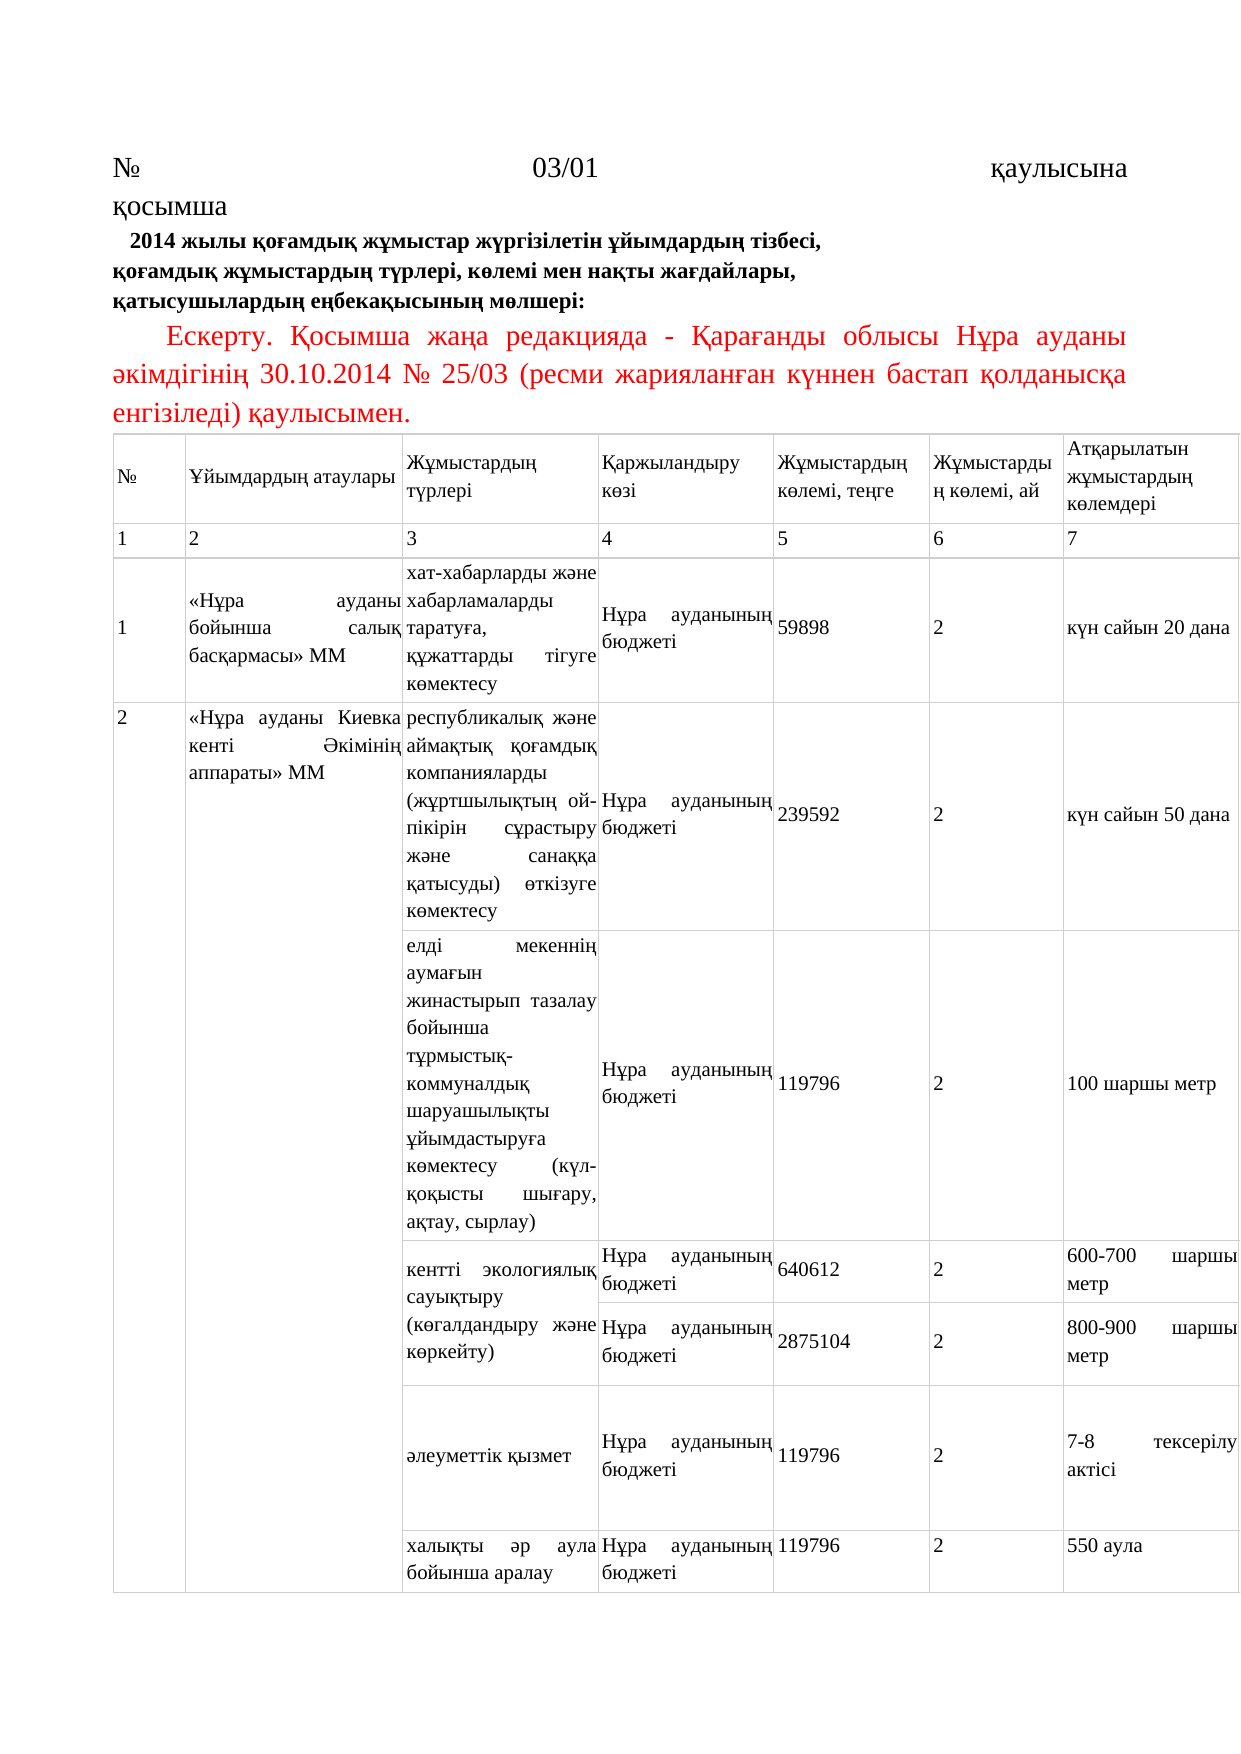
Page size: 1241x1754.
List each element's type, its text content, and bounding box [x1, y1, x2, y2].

table_cell Нұра ауданының бюджеті [599, 559, 773, 702]
table_cell 2 [114, 703, 185, 1592]
table_cell 3 [403, 524, 598, 557]
table_cell Нұра ауданының бюджеті [599, 1386, 773, 1530]
table_header Қаржыландыру көзі [599, 435, 773, 523]
table_cell 2 [930, 1386, 1063, 1530]
table_cell Нұра ауданының бюджеті [599, 1303, 773, 1385]
table_header Атқарылатын жұмыстардың көлемдері [1064, 435, 1238, 523]
table_header Жұмыстардың көлемі, ай [930, 435, 1063, 523]
table_cell 2 [930, 559, 1063, 702]
table_cell 1 [114, 524, 185, 557]
table_cell 7 [1064, 524, 1238, 557]
table_cell хат-хабарларды және хабарламаларды таратуға, құжаттарды тігуге көмектесу [403, 559, 598, 702]
table_cell 119796 [774, 931, 929, 1240]
table_cell 2 [930, 1531, 1063, 1592]
table_cell 550 аула [1064, 1531, 1238, 1592]
table_cell елді мекеннің аумағын жинастырып тазалау бойынша тұрмыстық-коммуналдық шаруашылықты ұйымдастыруға көмектесу (күл-қоқысты шығару, ақтау, сырлау) [403, 931, 598, 1240]
table_cell республикалық және аймақтық қоғамдық компанияларды (жұртшылықтың ой-пікірін сұрастыру және санаққа қатысуды) өткізуге көмектесу [403, 703, 598, 930]
table_header Ұйымдардың атаулары [186, 435, 402, 523]
table_cell 600-700 шаршы метр [1064, 1241, 1238, 1302]
table_cell 5 [774, 524, 929, 557]
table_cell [599, 1531, 773, 1592]
table_cell Нұра ауданының бюджеті [599, 931, 773, 1240]
table_cell кентті экологиялық сауықтыру (көгалдандыру және көркейту) [403, 1241, 598, 1385]
table_cell 100 шаршы метр [1064, 931, 1238, 1240]
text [112, 150, 1128, 222]
text 2014 жылы қоғамдық жұмыстар жүргізілетін ұйымдардың тізбесі, қоғамдық жұмыстардың түрлері, көлемі мен нақты жағдайлары, қатысушылардың еңбекақысының мөлшері: [112, 227, 1128, 314]
table_cell 2 [930, 931, 1063, 1240]
table_cell 2 [930, 1303, 1063, 1385]
table_cell 800-900 шаршы метр [1064, 1303, 1238, 1385]
table_cell 2 [930, 703, 1063, 930]
table_cell 239592 [774, 703, 929, 930]
table_cell 2875104 [774, 1303, 929, 1385]
table_cell 2 [930, 1241, 1063, 1302]
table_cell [403, 1531, 598, 1592]
table_cell 4 [599, 524, 773, 557]
table_cell «Нұра ауданы Киевка кенті Әкімінің аппараты» ММ [186, 703, 402, 1592]
table_cell Нұра ауданының бюджеті [599, 703, 773, 930]
table_cell 2 [186, 524, 402, 557]
table_cell 6 [930, 524, 1063, 557]
table_cell 640612 [774, 1241, 929, 1302]
table_cell күн сайын 20 дана [1064, 559, 1238, 702]
table_cell 119796 [774, 1531, 929, 1592]
table_cell Нұра ауданының бюджеті [599, 1241, 773, 1302]
table_cell 1 [114, 559, 185, 702]
table_cell 7-8 тексерілу актісі [1064, 1386, 1238, 1530]
table_cell әлеуметтік қызмет [403, 1386, 598, 1530]
table_cell 59898 [774, 559, 929, 702]
table_cell 119796 [774, 1386, 929, 1530]
text Ескерту. Қосымша жаңа редакцияда - Қарағанды облысы Нұра ауданы әкімдігінің 30.10.2014 № 25/03 (ресми жарияланған күннен бастап қолданысқа енгізіледі) қаулысымен. [112, 318, 1128, 428]
table_header Жұмыстардың көлемі, теңге [774, 435, 929, 523]
table_cell «Нұра ауданы бойынша салық басқармасы» ММ [186, 559, 402, 702]
table_header № [114, 435, 185, 523]
table_cell күн сайын 50 дана [1064, 703, 1238, 930]
table_header Жұмыстардың түрлері [403, 435, 598, 523]
